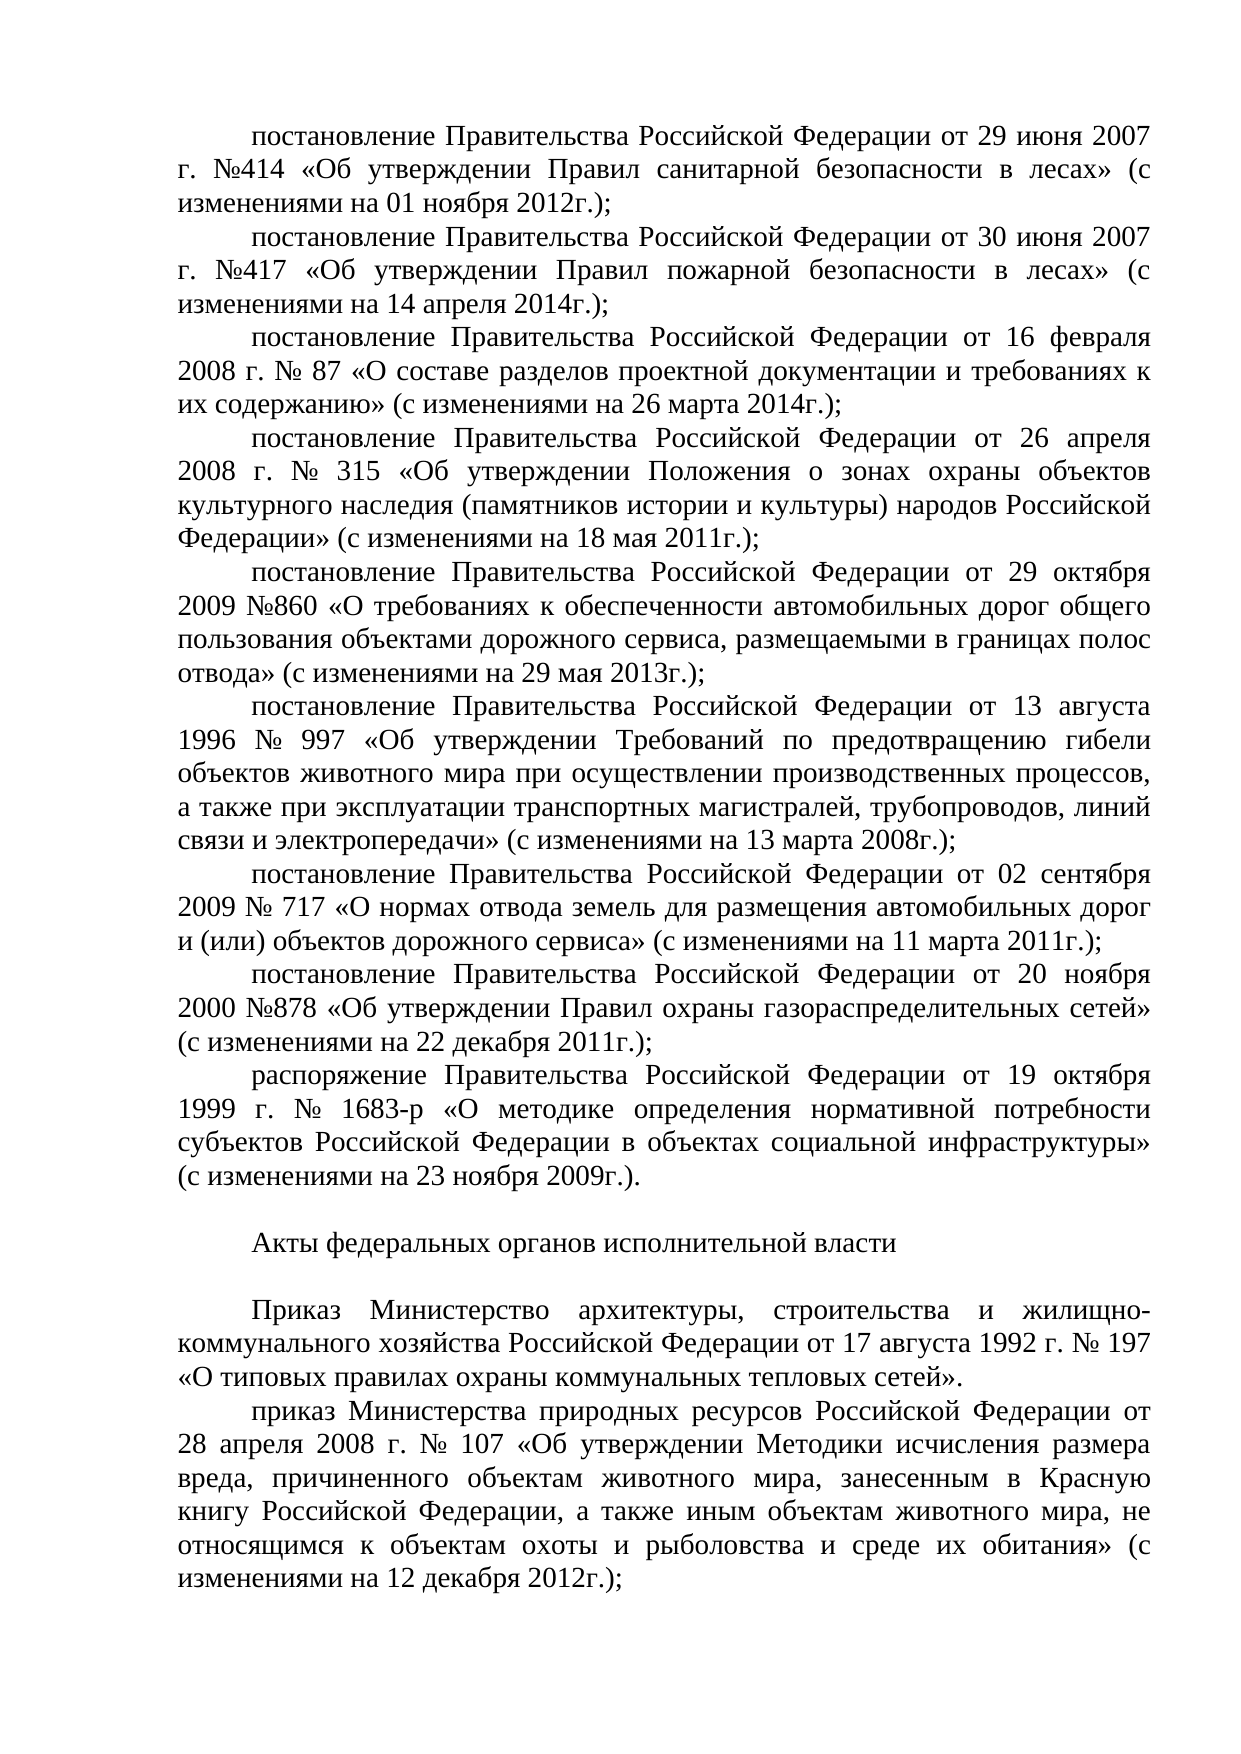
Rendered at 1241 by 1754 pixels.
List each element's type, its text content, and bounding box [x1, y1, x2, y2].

text постановление Правительства Российской Федерации от 30 июня 2007 г. №417 «Об утверждении Правил пожарной безопасности в лесах» (с изменениями на 14 апреля 2014г.); [177, 219, 1152, 319]
text Приказ Министерство архитектуры, строительства и жилищно-коммунального хозяйства Российской Федерации от 17 августа 1992 г. № 197 «О типовых правилах охраны коммунальных тепловых сетей». [177, 1292, 1152, 1393]
text постановление Правительства Российской Федерации от 16 февраля 2008 г. № 87 «О составе разделов проектной документации и требованиях к их содержанию» (с изменениями на 26 марта 2014г.); [177, 319, 1152, 420]
text постановление Правительства Российской Федерации от 20 ноября 2000 №878 «Об утверждении Правил охраны газораспределительных сетей» (с изменениями на 22 декабря 2011г.); [177, 957, 1152, 1057]
text приказ Министерства природных ресурсов Российской Федерации от 28 апреля 2008 г. № 107 «Об утверждении Методики исчисления размера вреда, причиненного объектам животного мира, занесенным в Красную книгу Российской Федерации, а также иным объектам животного мира, не относящимся к объектам охоты и рыболовства и среде их обитания» (с изменениями на 12 декабря 2012г.); [177, 1393, 1152, 1594]
text постановление Правительства Российской Федерации от 13 августа 1996 № 997 «Об утверждении Требований по предотвращению гибели объектов животного мира при осуществлении производственных процессов, а также при эксплуатации транспортных магистралей, трубопроводов, линий связи и электропередачи» (с изменениями на 13 марта 2008г.); [177, 688, 1152, 856]
text постановление Правительства Российской Федерации от 29 июня 2007 г. №414 «Об утверждении Правил санитарной безопасности в лесах» (с изменениями на 01 ноября 2012г.); [177, 118, 1152, 219]
text постановление Правительства Российской Федерации от 29 октября 2009 №860 «О требованиях к обеспеченности автомобильных дорог общего пользования объектами дорожного сервиса, размещаемыми в границах полос отвода» (с изменениями на 29 мая 2013г.); [177, 554, 1152, 688]
text распоряжение Правительства Российской Федерации от 19 октября 1999 г. № 1683-р «О методике определения нормативной потребности субъектов Российской Федерации в объектах социальной инфраструктуры» (с изменениями на 23 ноября 2009г.). [177, 1057, 1152, 1191]
text Акты федеральных органов исполнительной власти [177, 1225, 1152, 1258]
text постановление Правительства Российской Федерации от 26 апреля 2008 г. № 315 «Об утверждении Положения о зонах охраны объектов культурного наследия (памятников истории и культуры) народов Российской Федерации» (с изменениями на 18 мая 2011г.); [177, 420, 1152, 554]
text постановление Правительства Российской Федерации от 02 сентября 2009 № 717 «О нормах отвода земель для размещения автомобильных дорог и (или) объектов дорожного сервиса» (с изменениями на 11 марта 2011г.); [177, 856, 1152, 957]
